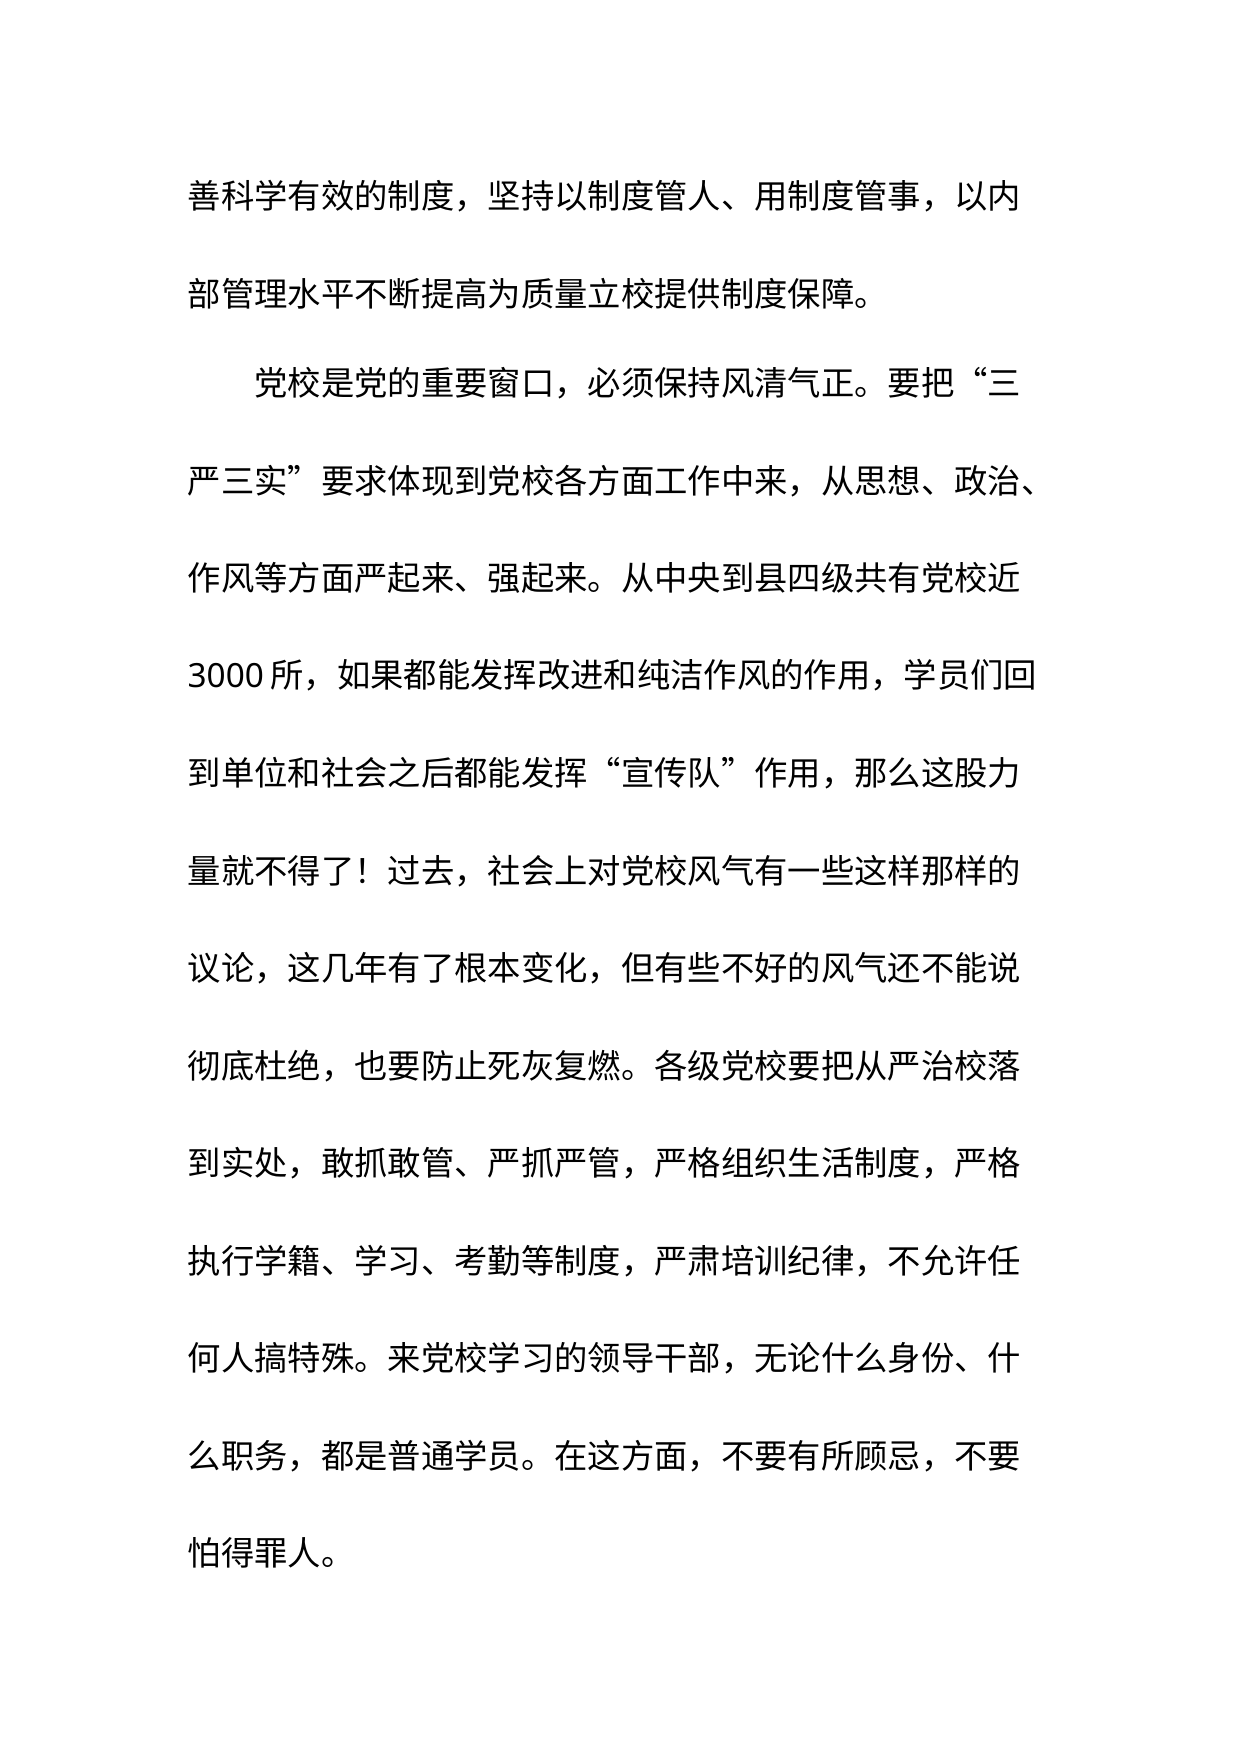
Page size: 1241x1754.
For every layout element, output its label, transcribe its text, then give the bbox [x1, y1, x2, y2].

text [187, 162, 1053, 324]
text 党校是党的重要窗口，必须保持风清气正。要把“三严三实”要求体现到党校各方面工作中来，从思想、政治、作风等方面严起来、强起来。从中央到县四级共有党校近3000所，如果都能发挥改进和纯洁作风的作用，学员们回到单位和社会之后都能发挥“宣传队”作用，那么这股力量就不得了！过去，社会上对党校风气有一些这样那样的议论，这几年有了根本变化，但有些不好的风气还不能说彻底杜绝，也要防止死灰复燃。各级党校要把从严治校落到实处，敢抓敢管、严抓严管，严格组织生活制度，严格执行学籍、学习、考勤等制度，严肃培训纪律，不允许任何人搞特殊。来党校学习的领导干部，无论什么身份、什么职务，都是普通学员。在这方面，不要有所顾忌，不要怕得罪人。 [187, 348, 1053, 1583]
